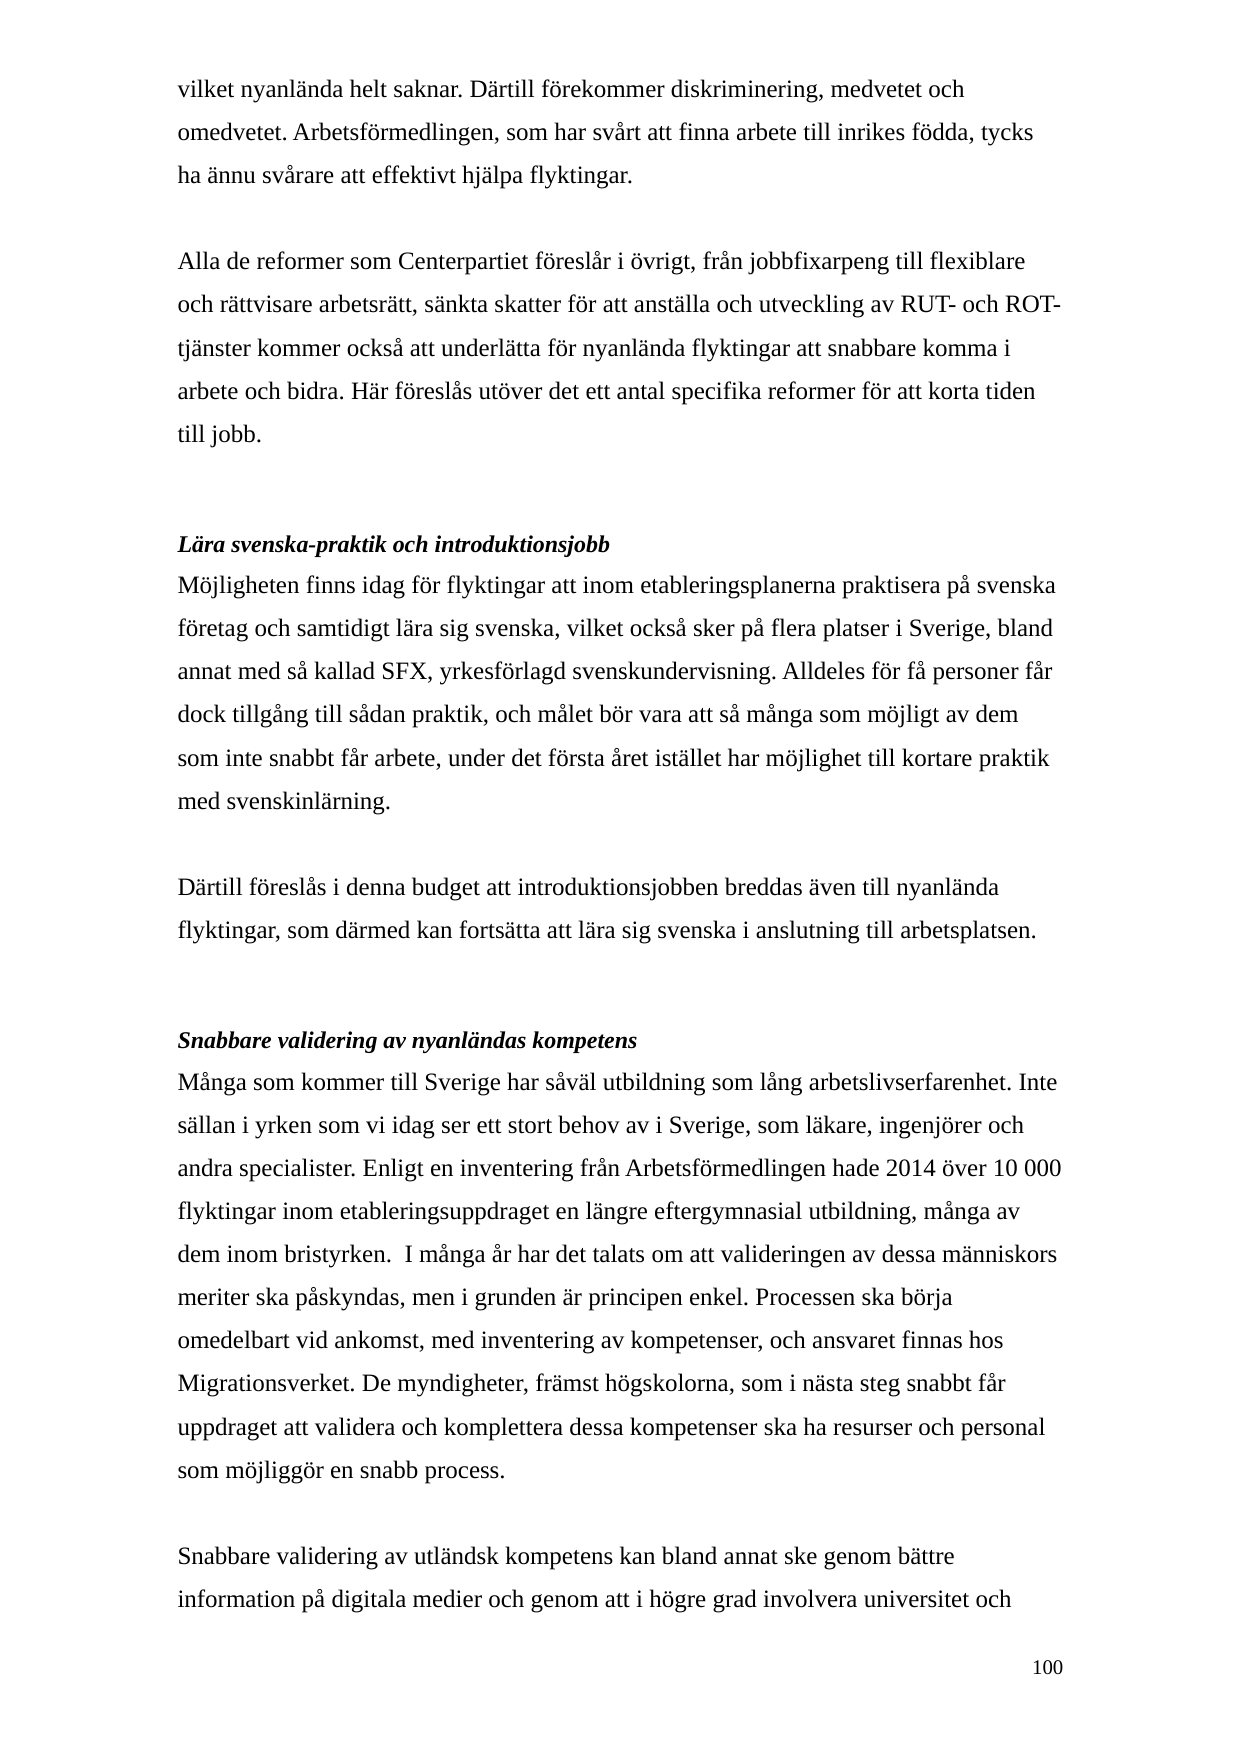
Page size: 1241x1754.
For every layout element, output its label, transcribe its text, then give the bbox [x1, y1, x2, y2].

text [177, 74, 1063, 189]
text Lära svenska-praktik och introduktionsjobb [177, 530, 1063, 558]
text Alla de reformer som Centerpartiet föreslår i övrigt, från jobbfixarpeng till flexiblare och rättvisare arbetsrätt, sänkta skatter för att anställa och utveckling av RUT- och ROT-tjänster kommer också att underlätta för nyanlända flyktingar att snabbare komma i arbete och bidra. Här föreslås utöver det ett antal specifika reformer för att korta tiden till jobb. [177, 246, 1063, 448]
text Många som kommer till Sverige har såväl utbildning som lång arbetslivserfarenhet. Inte sällan i yrken som vi idag ser ett stort behov av i Sverige, som läkare, ingenjörer och andra specialister. Enligt en inventering från Arbetsförmedlingen hade 2014 över 10 000 flyktingar inom etableringsuppdraget en längre eftergymnasial utbildning, många av dem inom bristyrken. I många år har det talats om att valideringen av dessa människors meriter ska påskyndas, men i grunden är principen enkel. Processen ska börja omedelbart vid ankomst, med inventering av kompetenser, och ansvaret finnas hos Migrationsverket. De myndigheter, främst högskolorna, som i nästa steg snabbt får uppdraget att validera och komplettera dessa kompetenser ska ha resurser och personal som möjliggör en snabb process. [177, 1067, 1063, 1483]
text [177, 1541, 1063, 1613]
text Möjligheten finns idag för flyktingar att inom etableringsplanerna praktisera på svenska företag och samtidigt lära sig svenska, vilket också sker på flera platser i Sverige, bland annat med så kallad SFX, yrkesförlagd svenskundervisning. Alldeles för få personer får dock tillgång till sådan praktik, och målet bör vara att så många som möjligt av dem som inte snabbt får arbete, under det första året istället har möjlighet till kortare praktik med svenskinlärning. [177, 570, 1063, 814]
text Snabbare validering av nyanländas kompetens [177, 1026, 1063, 1054]
text Därtill föreslås i denna budget att introduktionsjobben breddas även till nyanlända flyktingar, som därmed kan fortsätta att lära sig svenska i anslutning till arbetsplatsen. [177, 872, 1063, 944]
